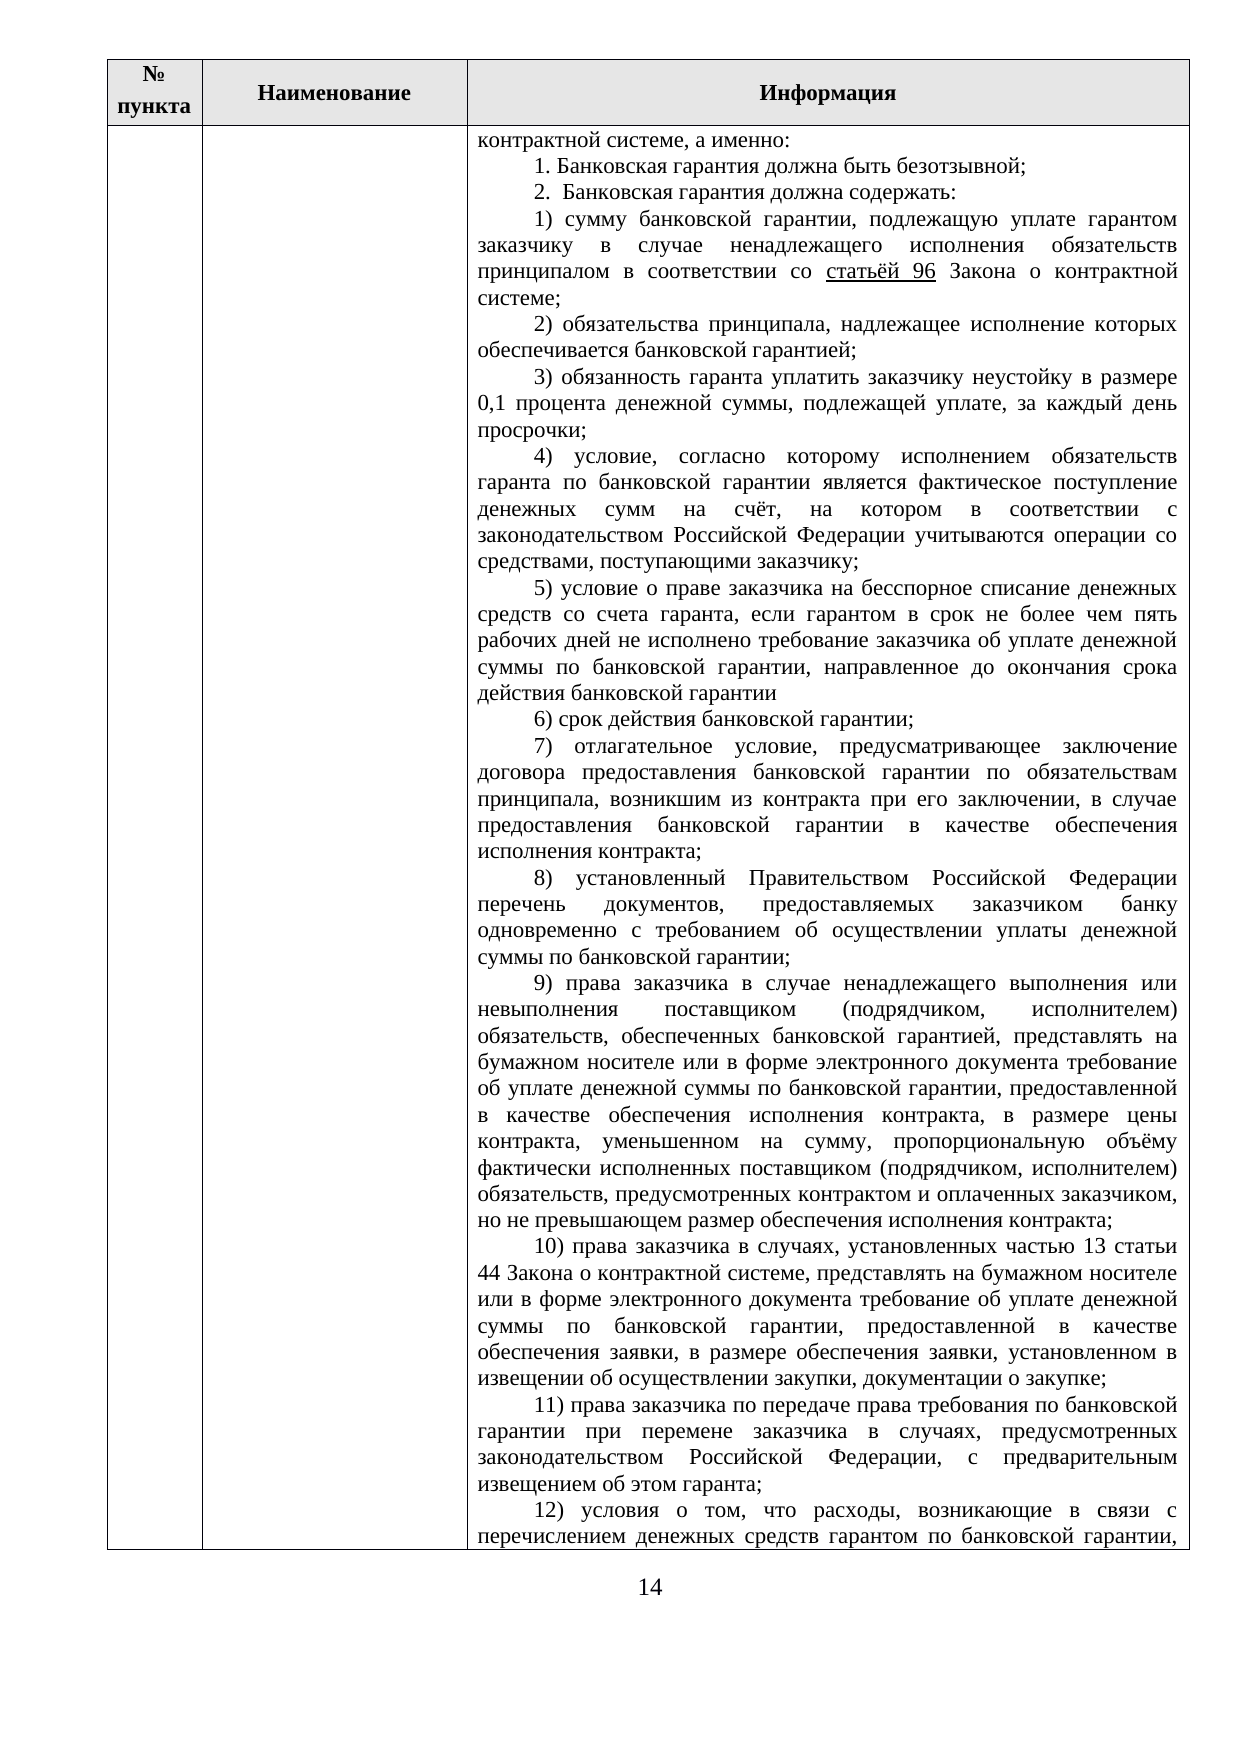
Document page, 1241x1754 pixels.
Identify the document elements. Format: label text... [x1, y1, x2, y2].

table_header № пункта [108, 60, 202, 125]
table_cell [203, 126, 467, 1549]
table_header Информация [468, 60, 1189, 125]
table_cell [108, 126, 202, 1549]
table_header Наименование [203, 60, 467, 125]
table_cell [468, 126, 1189, 1549]
